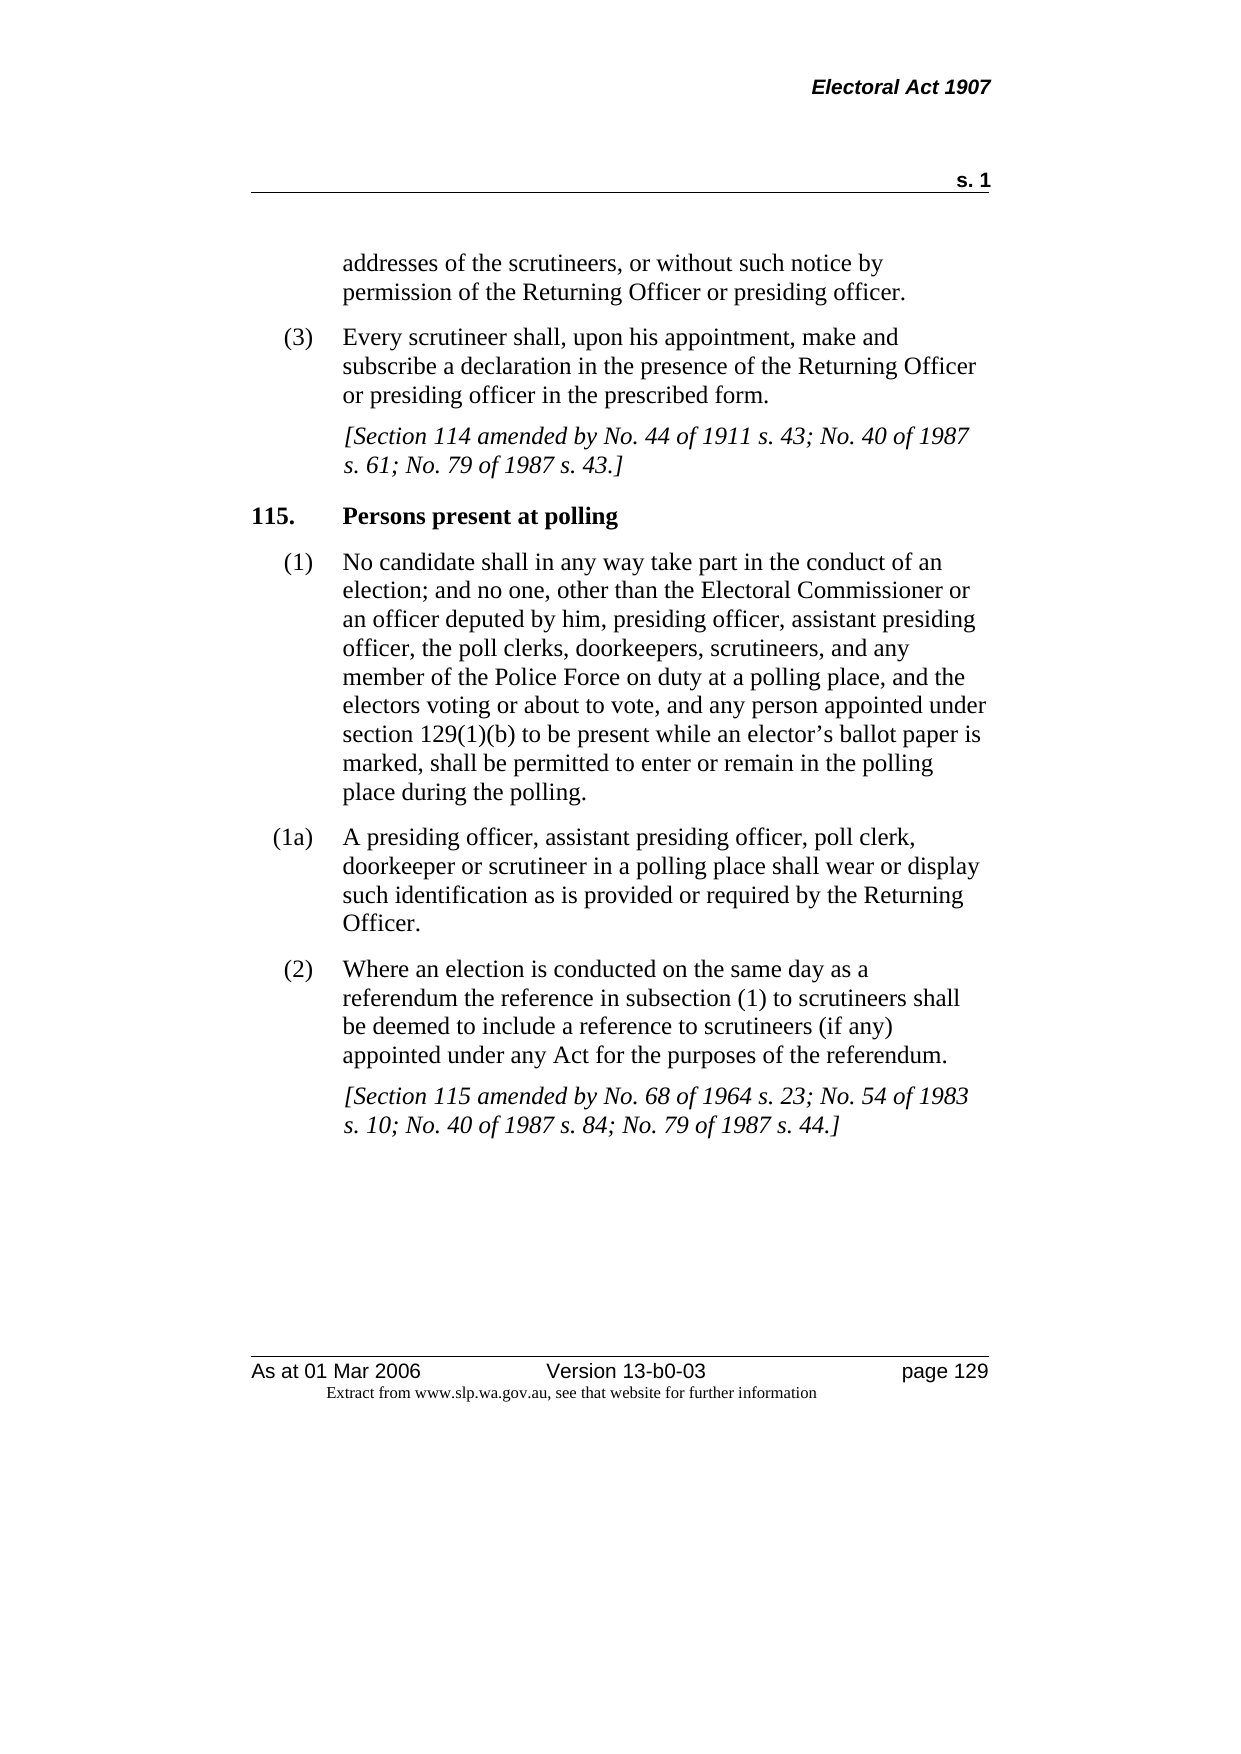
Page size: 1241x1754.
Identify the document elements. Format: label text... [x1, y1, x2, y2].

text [251, 248, 989, 306]
text (1a) A presiding officer, assistant presiding officer, poll clerk, doorkeeper or scrutineer in a polling place shall wear or display such identification as is provided or required by the Returning Officer. [251, 822, 989, 937]
text (1) No candidate shall in any way take part in the conduct of an election; and no one, other than the Electoral Commissioner or an officer deputed by him, presiding officer, assistant presiding officer, the poll clerks, doorkeepers, scrutineers, and any member of the Police Force on duty at a polling place, and the electors voting or about to vote, and any person appointed under section 129(1)(b) to be present while an elector’s ballot paper is marked, shall be permitted to enter or remain in the polling place during the polling. [251, 547, 989, 806]
subtitle 115. Persons present at polling [251, 501, 989, 530]
text (2) Where an election is conducted on the same day as a referendum the reference in subsection (1) to scrutineers shall be deemed to include a reference to scrutineers (if any) appointed under any Act for the purposes of the referendum. [251, 954, 989, 1069]
text (3) Every scrutineer shall, upon his appointment, make and subscribe a declaration in the presence of the Returning Officer or presiding officer in the prescribed form. [251, 322, 989, 408]
text [Section 114 amended by No. 44 of 1911 s. 43; No. 40 of 1987 s. 61; No. 79 of 1987 s. 43.] [251, 421, 989, 478]
text [Section 115 amended by No. 68 of 1964 s. 23; No. 54 of 1983 s. 10; No. 40 of 1987 s. 84; No. 79 of 1987 s. 44.] [251, 1081, 989, 1139]
